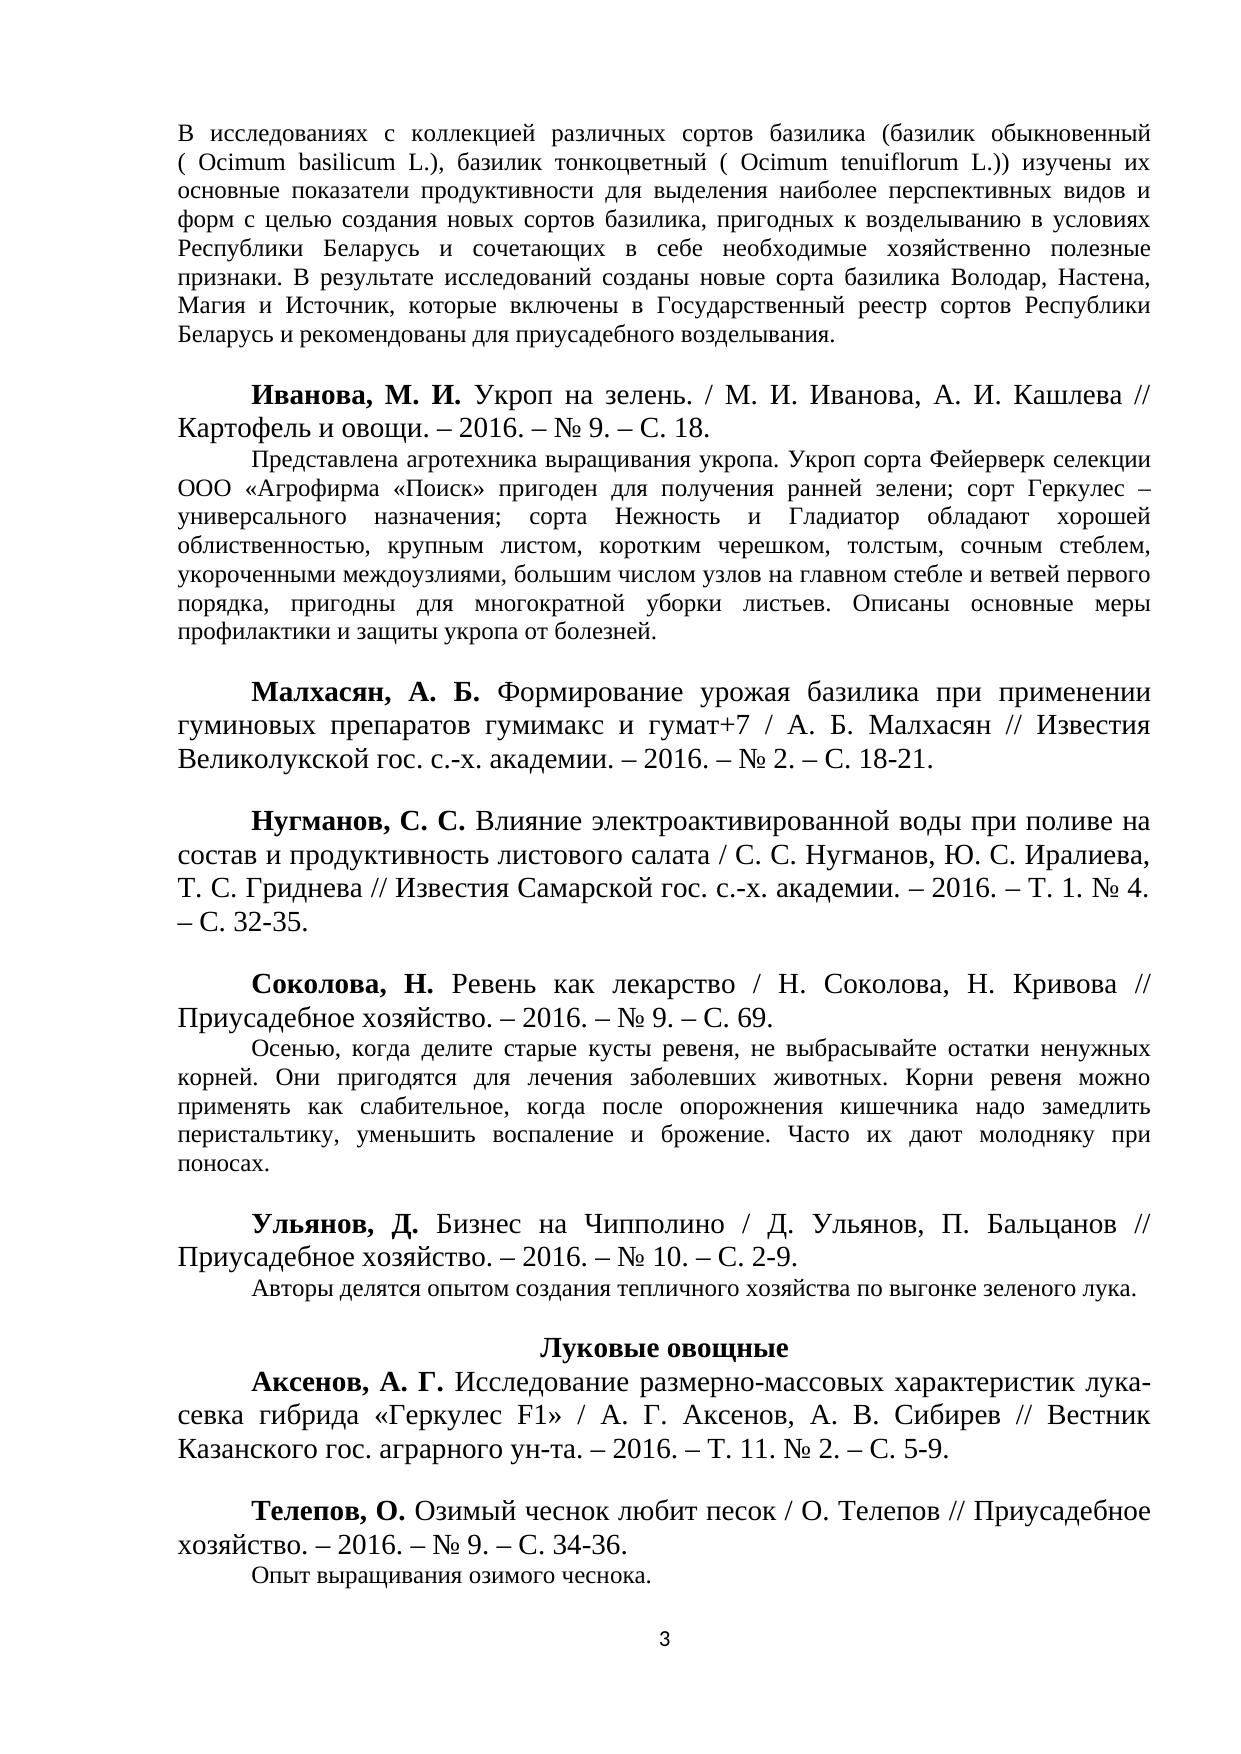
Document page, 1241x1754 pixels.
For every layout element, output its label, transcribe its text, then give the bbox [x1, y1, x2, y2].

text Нугманов, С. С. Влияние электроактивированной воды при поливе на состав и продуктивность листового салата / С. С. Нугманов, Ю. С. Иралиева, Т. С. Гриднева // Известия Самарской гос. с.-х. академии. – 2016. – Т. 1. № 4. – С. 32-35. [177, 803, 1152, 937]
text Малхасян, А. Б. Формирование урожая базилика при применении гуминовых препаратов гумимакс и гумат+7 / А. Б. Малхасян // Известия Великолукской гос. с.-х. академии. – 2016. – № 2. – С. 18-21. [177, 674, 1152, 774]
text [177, 118, 1152, 348]
text Опыт выращивания озимого чеснока. [177, 1560, 1152, 1589]
text Луковые овощные [177, 1330, 1152, 1364]
text Телепов, О. Озимый чеснок любит песок / О. Телепов // Приусадебное хозяйство. – 2016. – № 9. – С. 34-36. [177, 1493, 1152, 1560]
text Ульянов, Д. Бизнес на Чипполино / Д. Ульянов, П. Бальцанов // Приусадебное хозяйство. – 2016. – № 10. – С. 2-9. [177, 1206, 1152, 1273]
text Аксенов, А. Г. Исследование размерно-массовых характеристик лука-севка гибрида «Геркулес F1» / А. Г. Аксенов, А. В. Сибирев // Вестник Казанского гос. аграрного ун-та. – 2016. – Т. 11. № 2. – С. 5-9. [177, 1364, 1152, 1464]
text Иванова, М. И. Укроп на зелень. / М. И. Иванова, А. И. Кашлева // Картофель и овощи. – 2016. – № 9. – C. 18. [177, 377, 1152, 444]
text Авторы делятся опытом создания тепличного хозяйства по выгонке зеленого лука. [177, 1273, 1152, 1302]
text Представлена агротехника выращивания укропа. Укроп сорта Фейерверк селекции ООО «Агрофирма «Поиск» пригоден для получения ранней зелени; сорт Геркулес – универсального назначения; сорта Нежность и Гладиатор обладают хорошей облиственностью, крупным листом, коротким черешком, толстым, сочным стеблем, укороченными междоузлиями, большим числом узлов на главном стебле и ветвей первого порядка, пригодны для многократной уборки листьев. Описаны основные меры профилактики и защиты укропа от болезней. [177, 444, 1152, 645]
text Осенью, когда делите старые кусты ревеня, не выбрасывайте остатки ненужных корней. Они пригодятся для лечения заболевших животных. Корни ревеня можно применять как слабительное, когда после опорожнения кишечника надо замедлить перистальтику, уменьшить воспаление и брожение. Часто их дают молодняку при поносах. [177, 1033, 1152, 1177]
text Соколова, Н. Ревень как лекарство / Н. Соколова, Н. Кривова // Приусадебное хозяйство. – 2016. – № 9. – С. 69. [177, 966, 1152, 1033]
